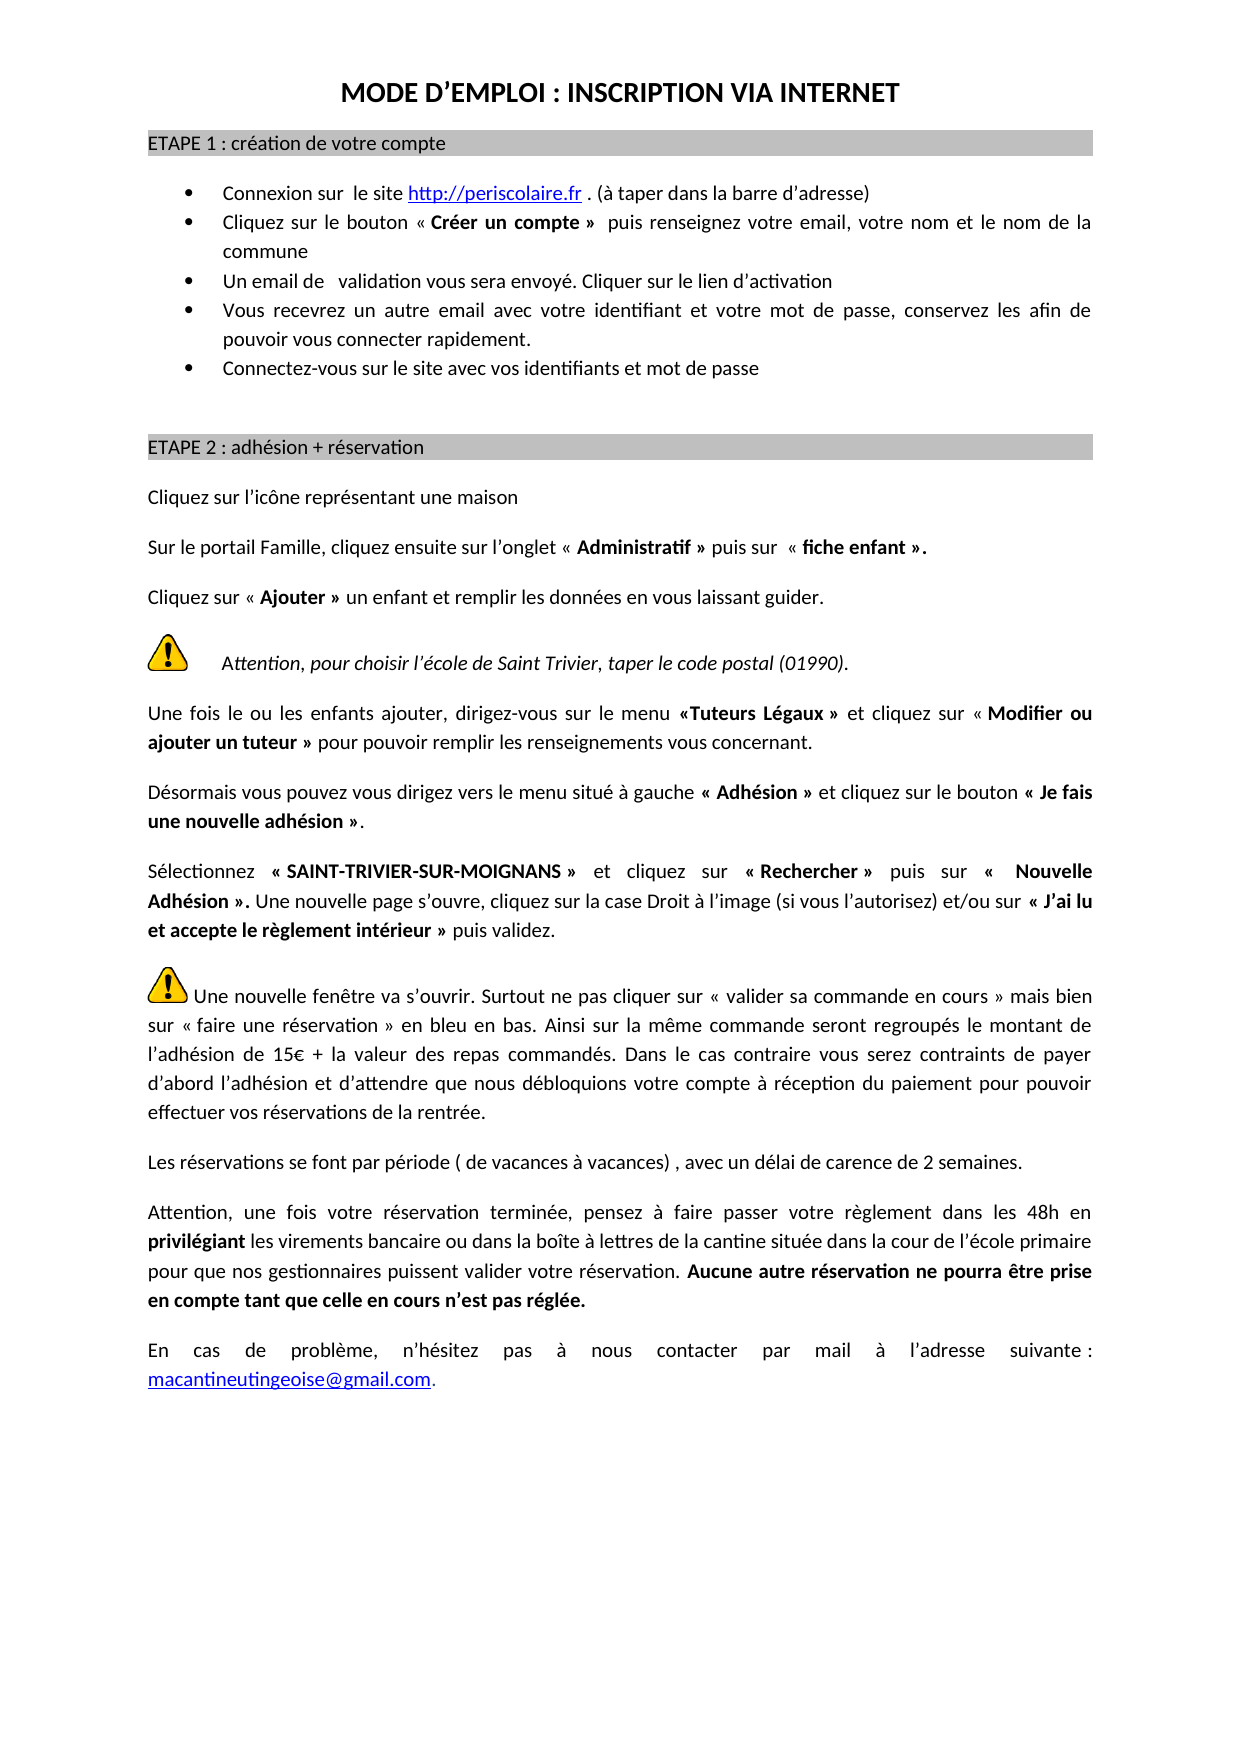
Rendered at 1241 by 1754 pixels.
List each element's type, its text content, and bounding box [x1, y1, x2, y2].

text Sur le portail Famille, cliquez ensuite sur l’onglet « Administratif » puis sur « fiche enfant ». [148, 534, 1093, 560]
list Un email de validation vous sera envoyé. Cliquer sur le lien d’activation [185, 268, 1093, 293]
text MODE D’EMPLOI : INSCRIPTION VIA INTERNET [148, 74, 1093, 109]
list Cliquez sur le bouton « Créer un compte » puis renseignez votre email, votre nom et le nom de la commune [185, 209, 1093, 264]
text Une fois le ou les enfants ajouter, dirigez-vous sur le menu «Tuteurs Légaux » et cliquez sur « Modifier ou ajouter un tuteur » pour pouvoir remplir les renseignements vous concernant. [148, 700, 1093, 755]
picture [147, 634, 188, 671]
text ETAPE 2 : adhésion + réservation [148, 434, 1093, 460]
list Connexion sur le site http://periscolaire.fr . (à taper dans la barre d’adresse) [185, 180, 1093, 206]
text Les réservations se font par période ( de vacances à vacances) , avec un délai de carence de 2 semaines. [148, 1149, 1093, 1175]
text Une nouvelle fenêtre va s’ouvrir. Surtout ne pas cliquer sur « valider sa commande en cours » mais bien sur « faire une réservation » en bleu en bas. Ainsi sur la même commande seront regroupés le montant de l’adhésion de 15€ + la valeur des repas commandés. Dans le cas contraire vous serez contraints de payer d’abord l’adhésion et d’attendre que nous débloquions votre compte à réception du paiement pour pouvoir effectuer vos réservations de la rentrée. [148, 967, 1093, 1125]
text ETAPE 1 : création de votre compte [148, 130, 1093, 156]
list Connectez-vous sur le site avec vos identifiants et mot de passe [185, 355, 1093, 381]
text En cas de problème, n’hésitez pas à nous contacter par mail à l’adresse suivante : macantineutingeoise@gmail.com. [148, 1337, 1093, 1392]
list Vous recevrez un autre email avec votre identifiant et votre mot de passe, conservez les afin de pouvoir vous connecter rapidement. [185, 297, 1093, 352]
text Attention, une fois votre réservation terminée, pensez à faire passer votre règlement dans les 48h en privilégiant les virements bancaire ou dans la boîte à lettres de la cantine située dans la cour de l’école primaire pour que nos gestionnaires puissent valider votre réservation. Aucune autre réservation ne pourra être prise en compte tant que celle en cours n’est pas réglée. [148, 1199, 1093, 1312]
text Attention, pour choisir l’école de Saint Trivier, taper le code postal (01990). [148, 634, 1093, 676]
text Cliquez sur l’icône représentant une maison [148, 484, 1093, 510]
text Sélectionnez « SAINT-TRIVIER-SUR-MOIGNANS » et cliquez sur « Rechercher » puis sur « Nouvelle Adhésion ». Une nouvelle page s’ouvre, cliquez sur la case Droit à l’image (si vous l’autorisez) et/ou sur « J’ai lu et accepte le règlement intérieur » puis validez. [148, 859, 1093, 942]
text Cliquez sur « Ajouter » un enfant et remplir les données en vous laissant guider. [148, 584, 1093, 610]
text Désormais vous pouvez vous dirigez vers le menu situé à gauche « Adhésion » et cliquez sur le bouton « Je fais une nouvelle adhésion ». [148, 779, 1093, 834]
picture [147, 967, 188, 1003]
